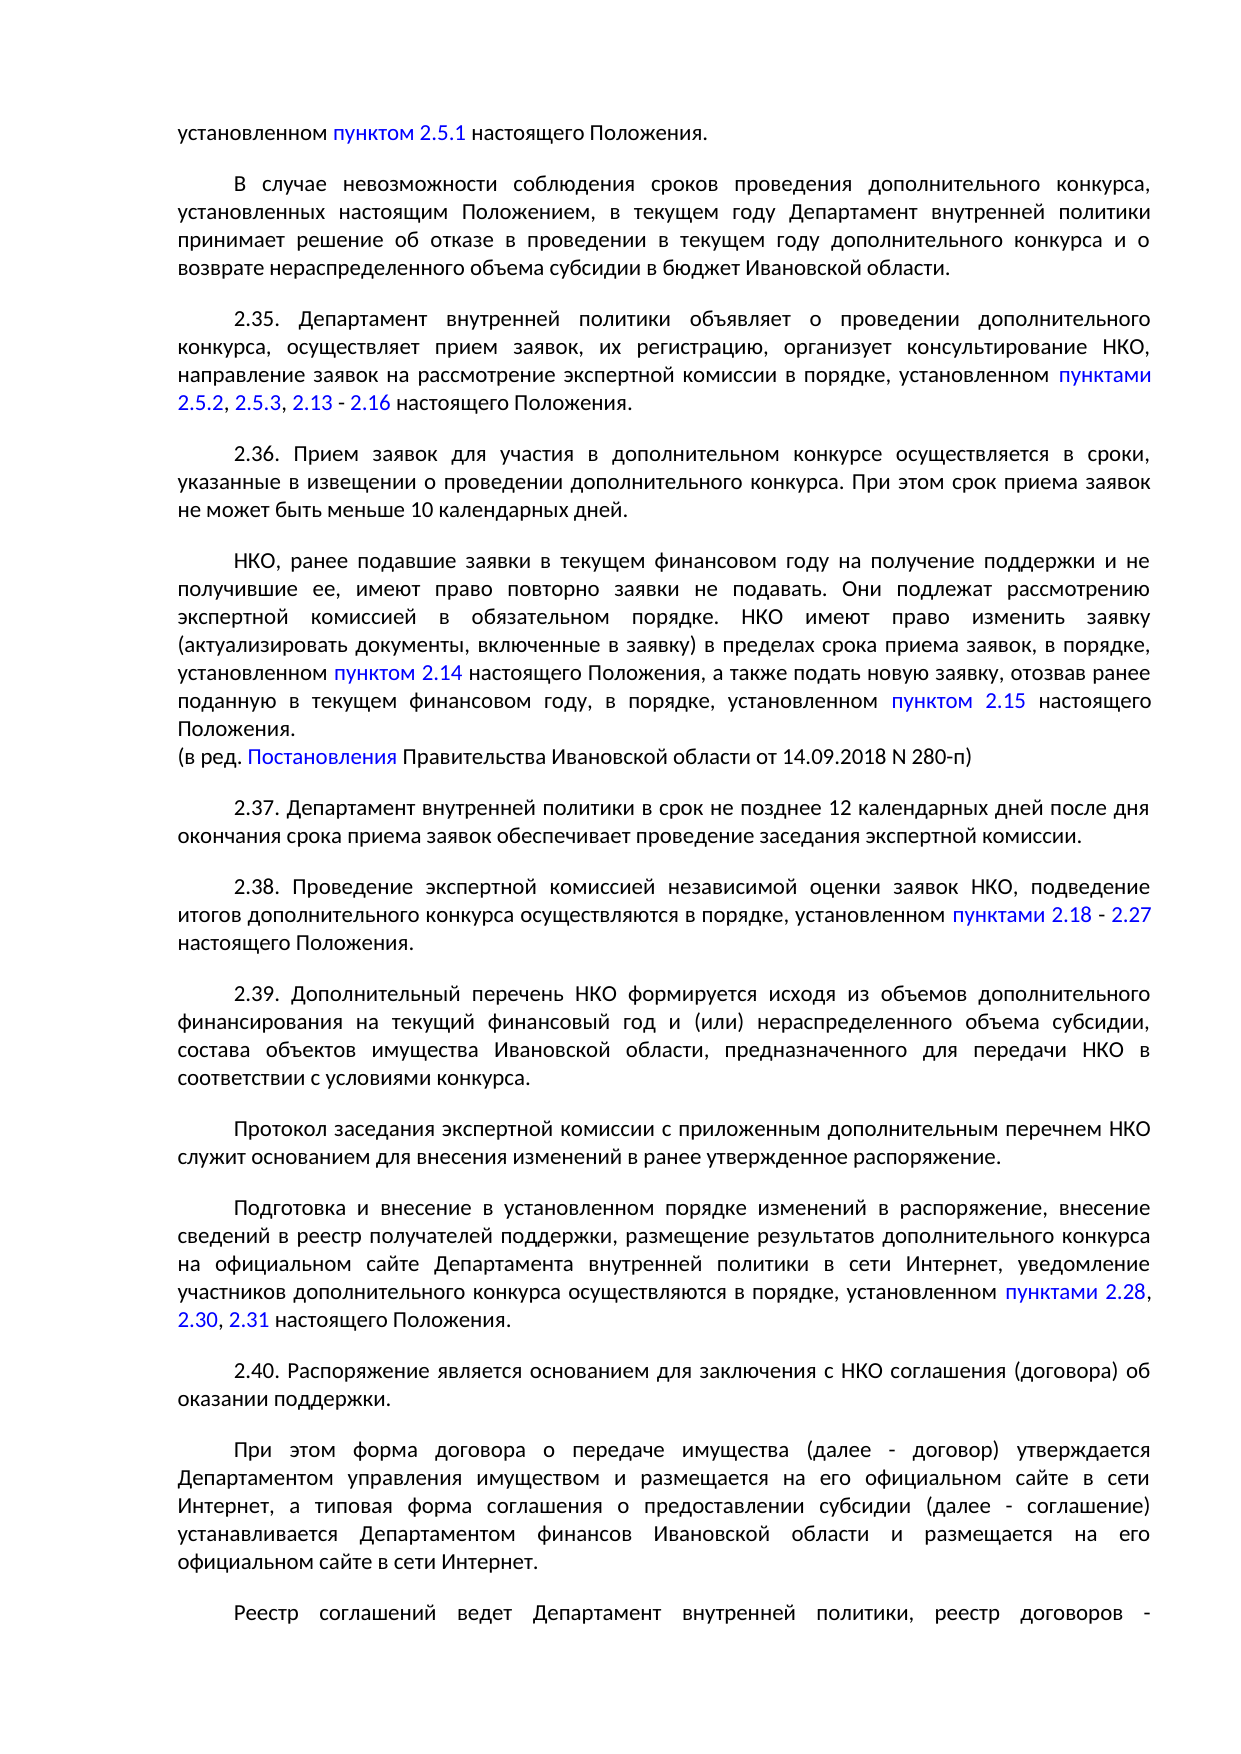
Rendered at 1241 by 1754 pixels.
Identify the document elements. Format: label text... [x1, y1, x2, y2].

text Протокол заседания экспертной комиссии с приложенным дополнительным перечнем НКО служит основанием для внесения изменений в ранее утвержденное распоряжение. [177, 1114, 1152, 1170]
text 2.38. Проведение экспертной комиссией независимой оценки заявок НКО, подведение итогов дополнительного конкурса осуществляются в порядке, установленном пунктами 2.18 - 2.27 настоящего Положения. [177, 872, 1152, 956]
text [177, 1598, 1152, 1626]
text При этом форма договора о передаче имущества (далее - договор) утверждается Департаментом управления имуществом и размещается на его официальном сайте в сети Интернет, а типовая форма соглашения о предоставлении субсидии (далее - соглашение) устанавливается Департаментом финансов Ивановской области и размещается на его официальном сайте в сети Интернет. [177, 1435, 1152, 1575]
text 2.39. Дополнительный перечень НКО формируется исходя из объемов дополнительного финансирования на текущий финансовый год и (или) нераспределенного объема субсидии, состава объектов имущества Ивановской области, предназначенного для передачи НКО в соответствии с условиями конкурса. [177, 979, 1152, 1091]
text НКО, ранее подавшие заявки в текущем финансовом году на получение поддержки и не получившие ее, имеют право повторно заявки не подавать. Они подлежат рассмотрению экспертной комиссией в обязательном порядке. НКО имеют право изменить заявку (актуализировать документы, включенные в заявку) в пределах срока приема заявок, в порядке, установленном пунктом 2.14 настоящего Положения, а также подать новую заявку, отозвав ранее поданную в текущем финансовом году, в порядке, установленном пунктом 2.15 настоящего Положения. [177, 546, 1152, 742]
text 2.37. Департамент внутренней политики в срок не позднее 12 календарных дней после дня окончания срока приема заявок обеспечивает проведение заседания экспертной комиссии. [177, 793, 1152, 849]
text 2.40. Распоряжение является основанием для заключения с НКО соглашения (договора) об оказании поддержки. [177, 1356, 1152, 1412]
text 2.35. Департамент внутренней политики объявляет о проведении дополнительного конкурса, осуществляет прием заявок, их регистрацию, организует консультирование НКО, направление заявок на рассмотрение экспертной комиссии в порядке, установленном пунктами 2.5.2, 2.5.3, 2.13 - 2.16 настоящего Положения. [177, 304, 1152, 416]
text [177, 118, 1152, 146]
text Подготовка и внесение в установленном порядке изменений в распоряжение, внесение сведений в реестр получателей поддержки, размещение результатов дополнительного конкурса на официальном сайте Департамента внутренней политики в сети Интернет, уведомление участников дополнительного конкурса осуществляются в порядке, установленном пунктами 2.28, 2.30, 2.31 настоящего Положения. [177, 1193, 1152, 1333]
text 2.36. Прием заявок для участия в дополнительном конкурсе осуществляется в сроки, указанные в извещении о проведении дополнительного конкурса. При этом срок приема заявок не может быть меньше 10 календарных дней. [177, 439, 1152, 523]
text В случае невозможности соблюдения сроков проведения дополнительного конкурса, установленных настоящим Положением, в текущем году Департамент внутренней политики принимает решение об отказе в проведении в текущем году дополнительного конкурса и о возврате нераспределенного объема субсидии в бюджет Ивановской области. [177, 169, 1152, 281]
text (в ред. Постановления Правительства Ивановской области от 14.09.2018 N 280-п) [177, 742, 1152, 770]
